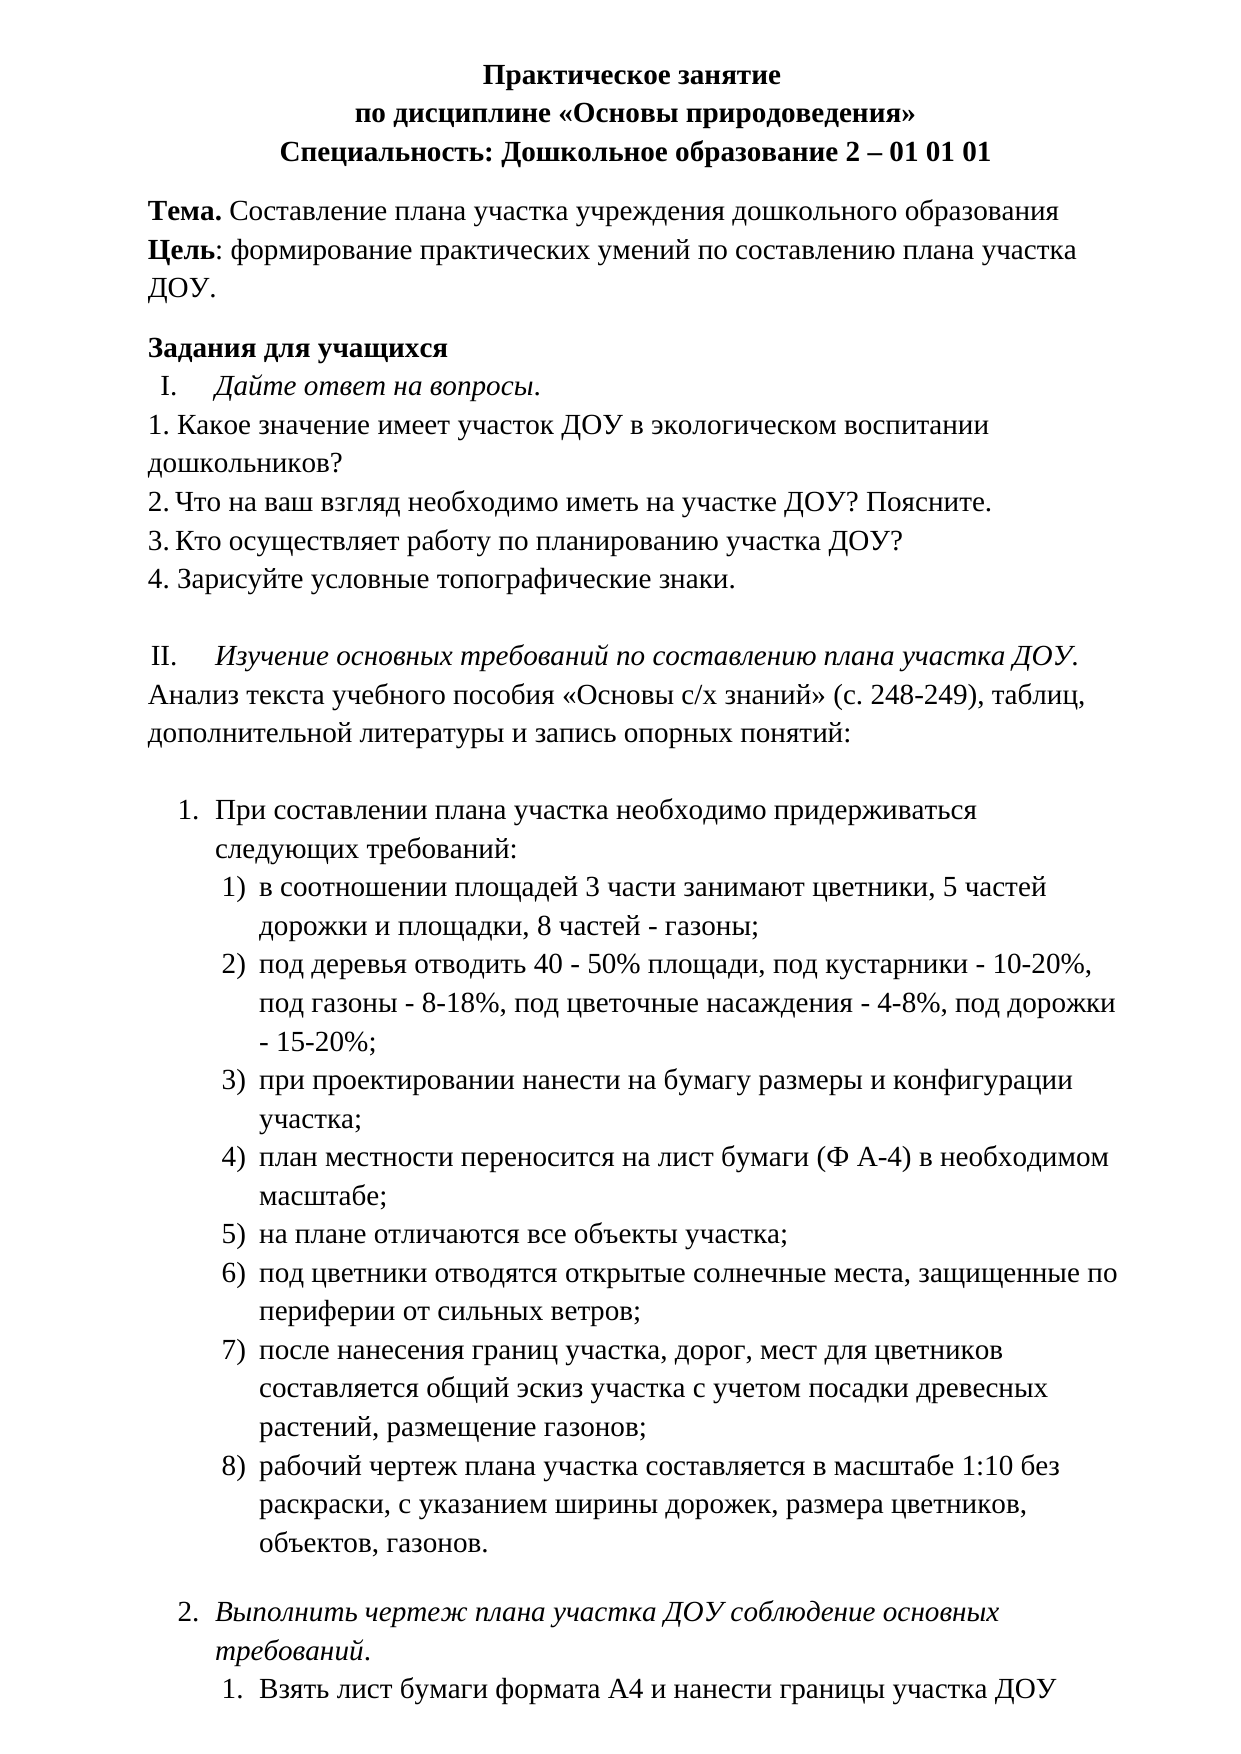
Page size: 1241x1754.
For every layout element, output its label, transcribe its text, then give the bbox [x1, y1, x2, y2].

list в соотношении площадей 3 части занимают цветники, 5 частей дорожки и площадки, 8 частей - газоны; [221, 869, 1123, 942]
list после нанесения границ участка, дорог, мест для цветников составляется общий эскиз участка с учетом посадки древесных растений, размещение газонов; [221, 1332, 1123, 1443]
text Задания для учащихся [148, 330, 1123, 363]
list под деревья отводить 40 - 50% площади, под кустарники - 10-20%, под газоны - 8-18%, под цветочные насаждения - 4-8%, под дорожки - 15-20%; [221, 947, 1123, 1057]
list план местности переносится на лист бумаги (Ф А-4) в необходимом масштабе; [221, 1139, 1123, 1211]
list Дайте ответ на вопросы. [177, 368, 1123, 402]
text 3. Кто осуществляет работу по планированию участка ДОУ? [148, 523, 1034, 556]
list При составлении плана участка необходимо придерживаться следующих требований: [177, 792, 1123, 864]
list при проектировании нанести на бумагу размеры и конфигурации участка; [221, 1062, 1123, 1134]
text 2. Что на ваш взгляд необходимо иметь на участке ДОУ? Поясните. [148, 484, 1034, 518]
text 1. Какое значение имеет участок ДОУ в экологическом воспитании дошкольников? [148, 407, 1034, 479]
list Взять лист бумаги формата A4 и нанести границы участка ДОУ [221, 1672, 1123, 1705]
list Изучение основных требований по составлению плана участка ДОУ. [177, 638, 1123, 672]
text Практическое занятие по дисциплине «Основы природоведения» Специальность: Дошкольное образование 2 – 01 01 01 [148, 57, 1123, 168]
list Выполнить чертеж плана участка ДОУ соблюдение основных требований. [177, 1594, 1123, 1667]
list под цветники отводятся открытые солнечные места, защищенные по периферии от сильных ветров; [221, 1255, 1123, 1327]
list на плане отличаются все объекты участка; [221, 1216, 1123, 1250]
text Тема. Составление плана участка учреждения дошкольного образования Цель: формирование практических умений по составлению плана участка ДОУ. [148, 193, 1123, 304]
text Анализ текста учебного пособия «Основы с/х знаний» (с. 248-249), таблиц, дополнительной литературы и запись опорных понятий: [148, 677, 1123, 749]
list рабочий чертеж плана участка составляется в масштабе 1:10 без раскраски, с указанием ширины дорожек, размера цветников, объектов, газонов. [221, 1448, 1123, 1558]
text 4. Зарисуйте условные топографические знаки. [148, 561, 1034, 595]
